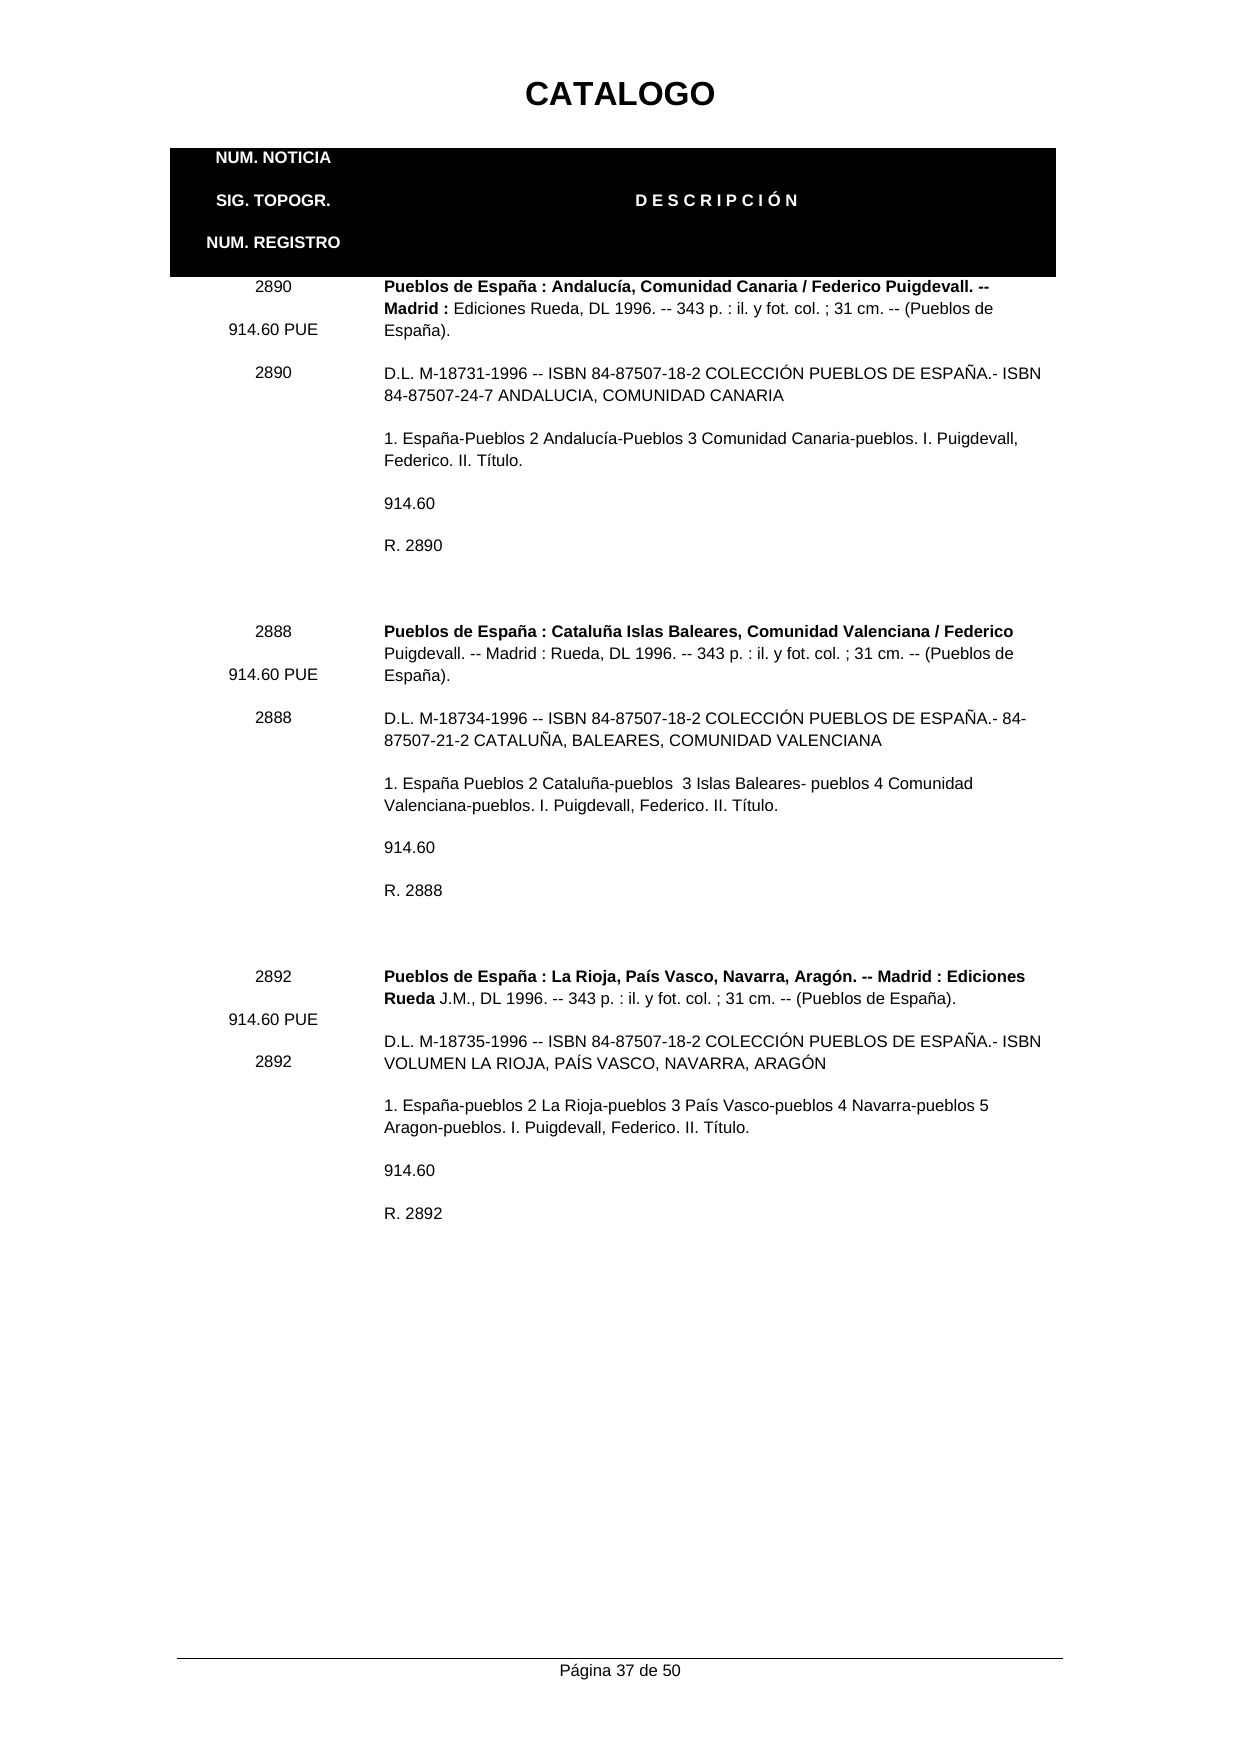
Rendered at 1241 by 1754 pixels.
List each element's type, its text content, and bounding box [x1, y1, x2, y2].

table_cell 2890 914.60 PUE 2890 [170, 277, 377, 622]
table_cell Pueblos de España : La Rioja, País Vasco, Navarra, Aragón. -- Madrid : Ediciones Rueda J.M., DL 1996. -- 343 p. : il. y fot. col. ; 31 cm. -- (Pueblos de España). D.L. M-18735-1996 -- ISBN 84-87507-18-2 COLECCIÓN PUEBLOS DE ESPAÑA.- ISBN VOLUMEN LA RIOJA, PAÍS VASCO, NAVARRA, ARAGÓN 1. España-pueblos 2 La Rioja-pueblos 3 País Vasco-pueblos 4 Navarra-pueblos 5 Aragon-pueblos. I. Puigdevall, Federico. II. Título. 914.60 R. 2892 [377, 967, 1056, 1289]
table_header NUM. NOTICIA SIG. TOPOGR. NUM. REGISTRO [170, 148, 377, 277]
table_cell 2892 914.60 PUE 2892 [170, 967, 377, 1289]
table_header D E S C R I P C I Ó N [377, 148, 1056, 277]
table_cell Pueblos de España : Cataluña Islas Baleares, Comunidad Valenciana / Federico Puigdevall. -- Madrid : Rueda, DL 1996. -- 343 p. : il. y fot. col. ; 31 cm. -- (Pueblos de España). D.L. M-18734-1996 -- ISBN 84-87507-18-2 COLECCIÓN PUEBLOS DE ESPAÑA.- 84-87507-21-2 CATALUÑA, BALEARES, COMUNIDAD VALENCIANA 1. España Pueblos 2 Cataluña-pueblos 3 Islas Baleares- pueblos 4 Comunidad Valenciana-pueblos. I. Puigdevall, Federico. II. Título. 914.60 R. 2888 [377, 622, 1056, 967]
table_cell 2888 914.60 PUE 2888 [170, 622, 377, 967]
table_cell Pueblos de España : Andalucía, Comunidad Canaria / Federico Puigdevall. -- Madrid : Ediciones Rueda, DL 1996. -- 343 p. : il. y fot. col. ; 31 cm. -- (Pueblos de España). D.L. M-18731-1996 -- ISBN 84-87507-18-2 COLECCIÓN PUEBLOS DE ESPAÑA.- ISBN 84-87507-24-7 ANDALUCIA, COMUNIDAD CANARIA 1. España-Pueblos 2 Andalucía-Pueblos 3 Comunidad Canaria-pueblos. I. Puigdevall, Federico. II. Título. 914.60 R. 2890 [377, 277, 1056, 622]
